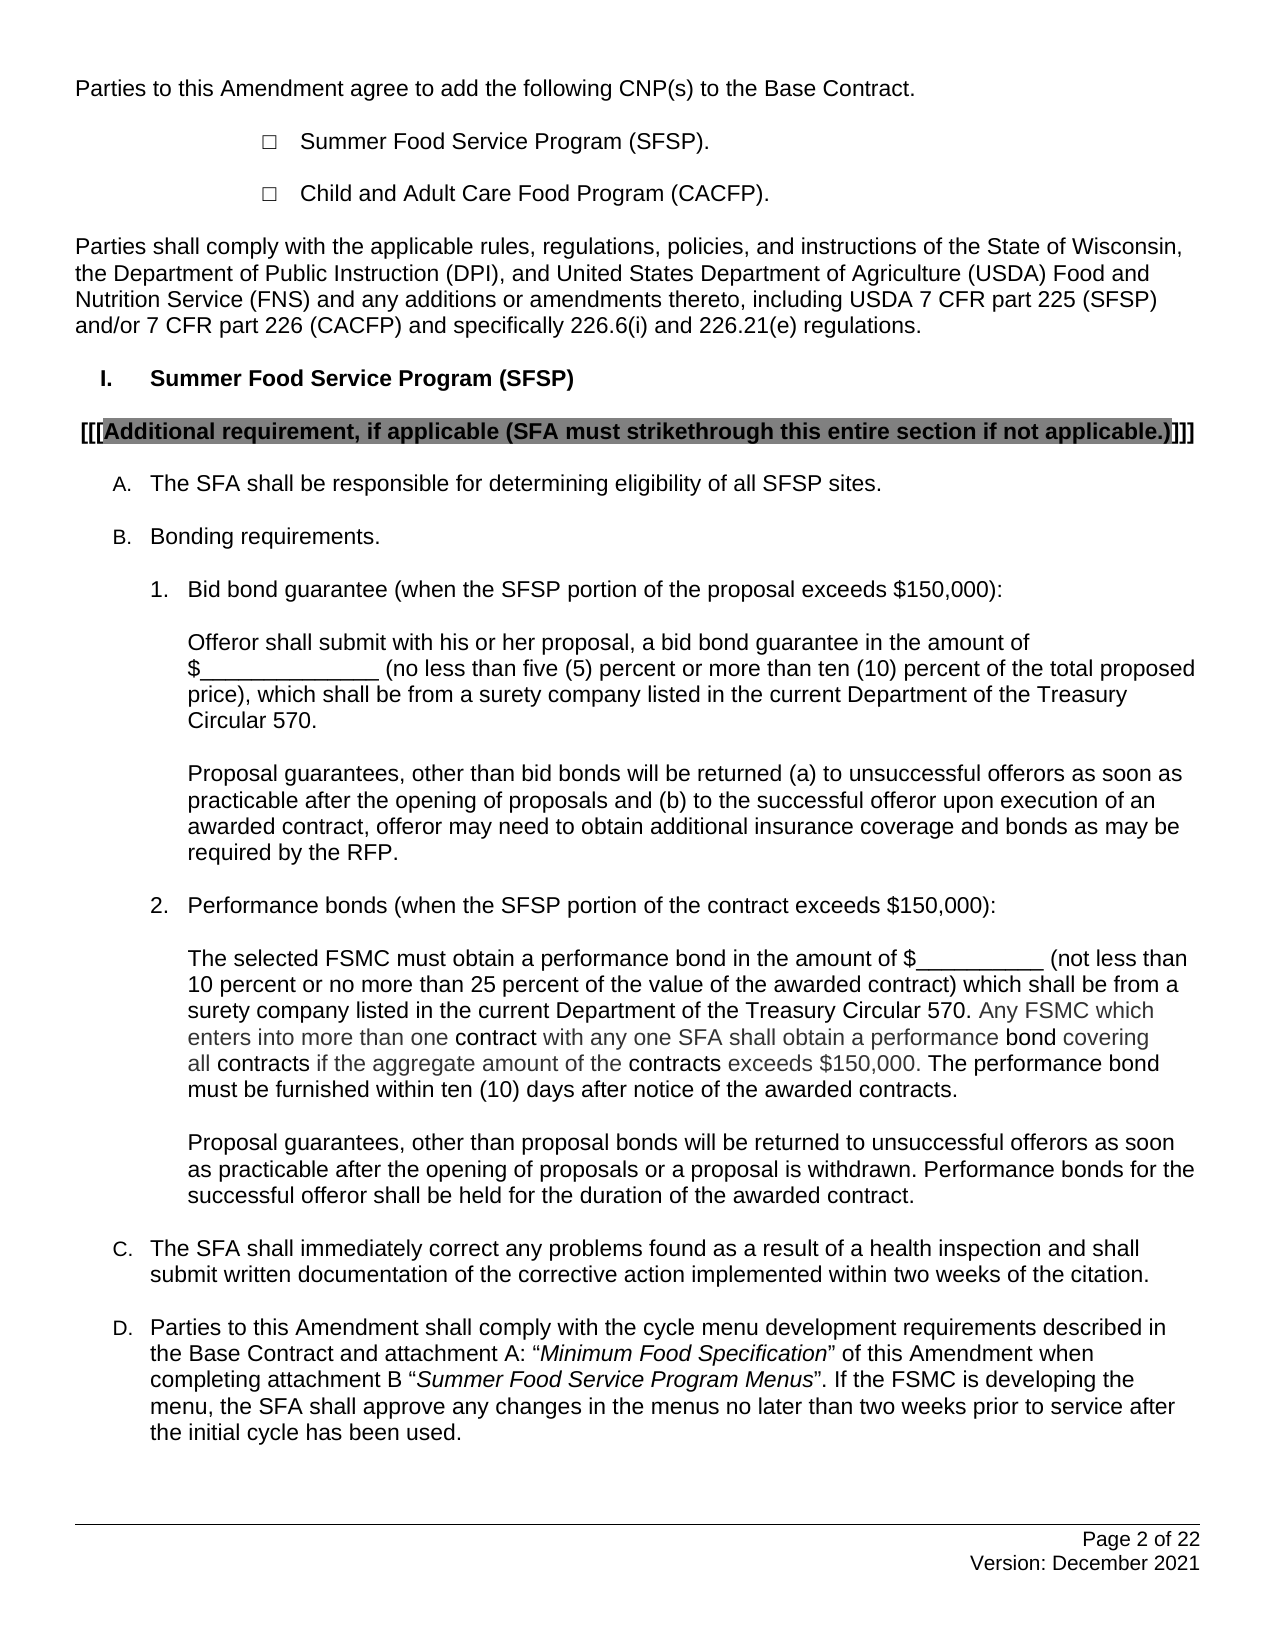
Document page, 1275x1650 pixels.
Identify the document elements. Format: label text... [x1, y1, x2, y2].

text Proposal guarantees, other than bid bonds will be returned (a) to unsuccessful offerors as soon as practicable after the opening of proposals and (b) to the successful offeror upon execution of an awarded contract, offeror may need to obtain additional insurance coverage and bonds as may be required by the RFP. [187, 760, 1200, 866]
list Bid bond guarantee (when the SFSP portion of the proposal exceeds $150,000): [150, 576, 1200, 602]
text Offeror shall submit with his or her proposal, a bid bond guarantee in the amount of $______________ (no less than five (5) percent or more than ten (10) percent of the total proposed price), which shall be from a surety company listed in the current Department of the Treasury Circular 570. [187, 628, 1200, 734]
text □ Child and Adult Care Food Program (CACFP). [262, 180, 1200, 207]
text Parties to this Amendment agree to add the following CNP(s) to the Base Contract. [75, 75, 1200, 101]
list Summer Food Service Program (SFSP) [112, 365, 1200, 391]
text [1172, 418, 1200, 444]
list Performance bonds (when the SFSP portion of the contract exceeds $150,000): [150, 892, 1200, 918]
list The shall immediately correct any problems found as a result of a health inspection and shall submit written documentation of the corrective action implemented within two weeks of the citation. [112, 1234, 1200, 1287]
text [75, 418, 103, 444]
text The selected FSMC must obtain a performance bond in the amount of $__________ (not less than 10 percent or no more than 25 percent of the value of the awarded contract) which shall be from a surety company listed in the current Department of the Treasury Circular 570. Any FSMC which enters into more than one contract with any one SFA shall obtain a performance bond covering all contracts if the aggregate amount of the contracts exceeds $150,000. The performance bond must be furnished within ten (10) days after notice of the awarded contracts. [187, 945, 1200, 1103]
text □ Summer Food Service Program (SFSP). [262, 128, 1200, 154]
text Proposal guarantees, other than proposal bonds will be returned to unsuccessful offerors as soon as practicable after the opening of proposals or a proposal is withdrawn. Performance bonds for the successful offeror shall be held for the duration of the awarded contract. [187, 1129, 1200, 1208]
list Parties to this Amendment shall comply with the cycle menu development requirements described in the Base Contract and attachment A: “Minimum Food Specification” of this Amendment when completing attachment B “Summer Food Service Program Menus”. If the FSMC is developing the menu, the shall approve any changes in the menus no later than two weeks prior to service after the initial cycle has been used. [112, 1314, 1200, 1445]
list Bonding requirements. [112, 523, 1200, 549]
text Parties shall comply with the applicable rules, regulations, policies, and instructions of the State of Wisconsin, the Department of Public Instruction (DPI), and United States Department of Agriculture (USDA) Food and Nutrition Service (FNS) and any additions or amendments thereto, including USDA 7 CFR part 225 (SFSP) and/or 7 CFR part 226 (CACFP) and specifically 226.6(i) and 226.21(e) regulations. [75, 233, 1200, 338]
list The shall be responsible for determining eligibility of all SFSP sites. [112, 470, 1200, 497]
